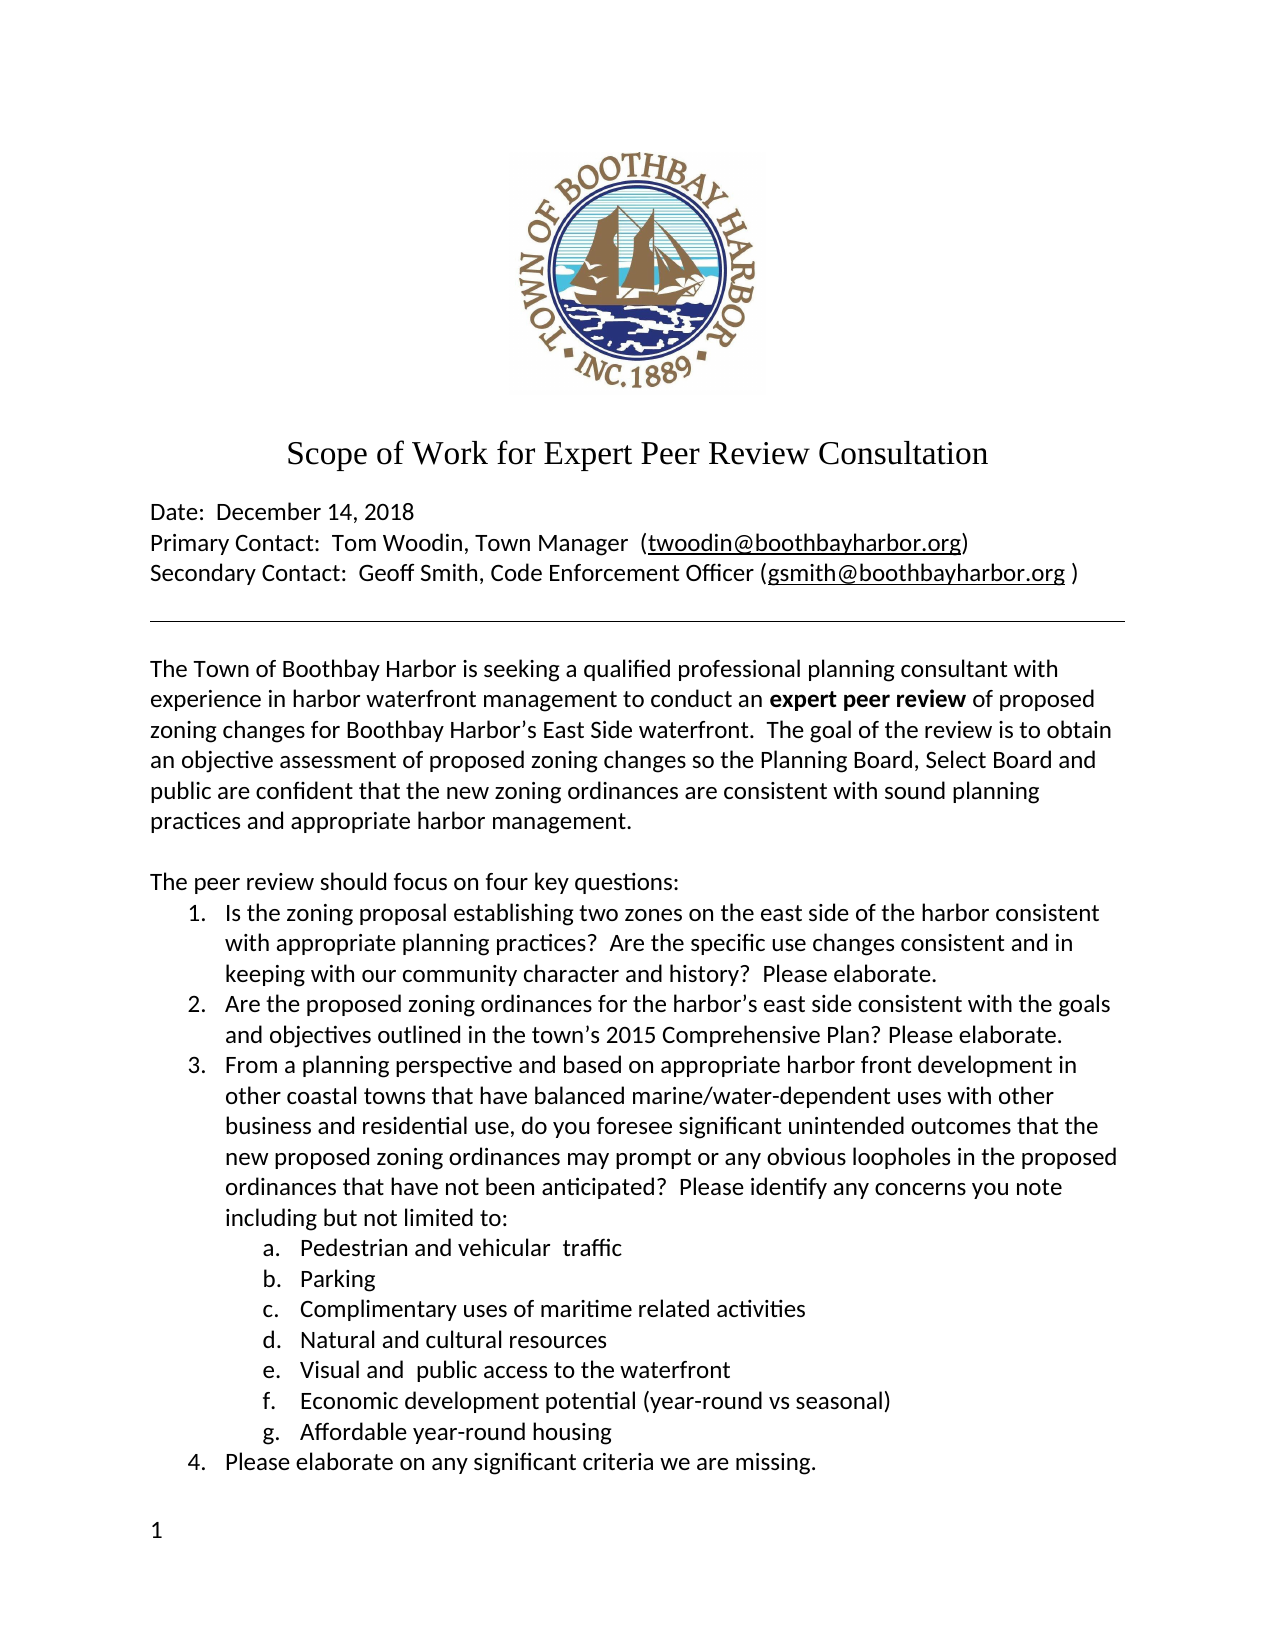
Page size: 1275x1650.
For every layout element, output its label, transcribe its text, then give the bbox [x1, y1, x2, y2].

text Scope of Work for Expert Peer Review Consultation [150, 433, 1125, 471]
list Is the zoning proposal establishing two zones on the east side of the harbor consistent with appropriate planning practices? Are the specific use changes consistent and in keeping with our community character and history? Please elaborate. [187, 897, 1125, 988]
list Affordable year-round housing [262, 1416, 1125, 1446]
list Complimentary uses of maritime related activities [262, 1294, 1125, 1324]
text The Town of Boothbay Harbor is seeking a qualified professional planning consultant with experience in harbor waterfront management to conduct an expert peer review of proposed zoning changes for Boothbay Harbor’s East Side waterfront. The goal of the review is to obtain an objective assessment of proposed zoning changes so the Planning Board, Select Board and public are confident that the new zoning ordinances are consistent with sound planning practices and appropriate harbor management. [150, 653, 1125, 836]
text Date: December 14, 2018 [150, 496, 1125, 527]
text The peer review should focus on four key questions: [150, 866, 1125, 897]
list Visual and public access to the waterfront [262, 1355, 1125, 1385]
list Natural and cultural resources [262, 1324, 1125, 1355]
list From a planning perspective and based on appropriate harbor front development in other coastal towns that have balanced marine/water-dependent uses with other business and residential use, do you foresee significant unintended outcomes that the new proposed zoning ordinances may prompt or any obvious loopholes in the proposed ordinances that have not been anticipated? Please identify any concerns you note including but not limited to: [187, 1049, 1125, 1233]
picture [509, 152, 766, 395]
list Economic development potential (year-round vs seasonal) [262, 1385, 1125, 1416]
list Please elaborate on any significant criteria we are missing. [187, 1446, 1125, 1477]
text Secondary Contact: Geoff Smith, Code Enforcement Officer (gsmith@boothbayharbor.org ) [150, 557, 1125, 588]
list Parking [262, 1263, 1125, 1294]
list Pedestrian and vehicular traffic [262, 1233, 1125, 1263]
text Primary Contact: Tom Woodin, Town Manager (twoodin@boothbayharbor.org) [150, 527, 1125, 557]
list Are the proposed zoning ordinances for the harbor’s east side consistent with the goals and objectives outlined in the town’s 2015 Comprehensive Plan? Please elaborate. [187, 988, 1125, 1049]
